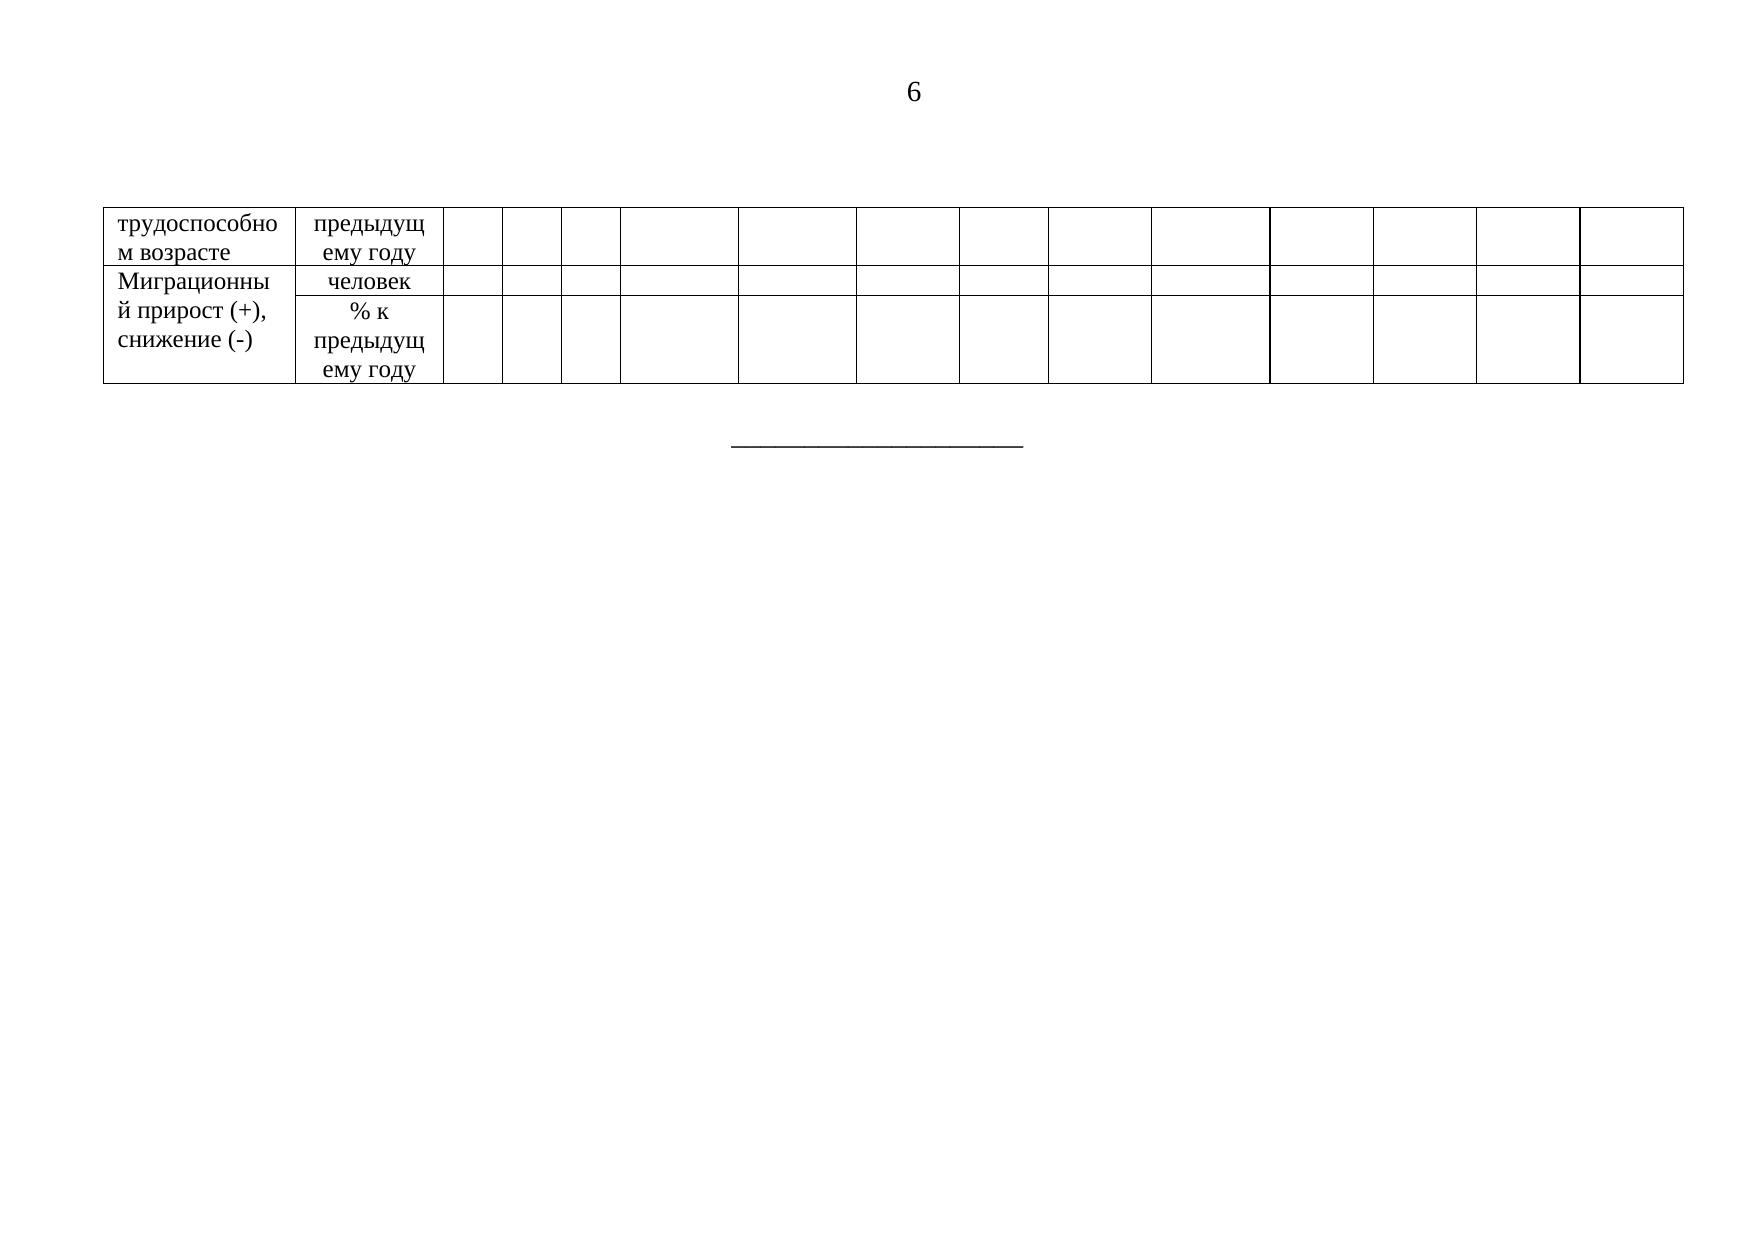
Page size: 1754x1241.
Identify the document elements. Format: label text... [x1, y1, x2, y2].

table_cell [1152, 266, 1269, 295]
table_cell [444, 208, 502, 265]
table_cell [562, 208, 620, 265]
table_cell [503, 296, 561, 382]
table_cell [739, 208, 856, 265]
table_cell [1581, 296, 1683, 382]
table_cell [562, 296, 620, 382]
table_cell [739, 296, 856, 382]
table_cell [739, 266, 856, 295]
table_cell [1152, 208, 1269, 265]
table_cell человек [296, 266, 443, 295]
table_cell [1271, 266, 1373, 295]
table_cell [296, 208, 443, 265]
table_cell [562, 266, 620, 295]
table_cell [960, 208, 1048, 265]
table_cell [1581, 266, 1683, 295]
table_cell Миграционный прирост (+), снижение (-) [104, 266, 295, 382]
table_cell [621, 296, 738, 382]
table_cell [1049, 266, 1151, 295]
table_cell [444, 296, 502, 382]
text ____________________ [118, 417, 1636, 451]
table_cell [621, 208, 738, 265]
table_cell [1581, 208, 1683, 265]
table_cell [1374, 208, 1476, 265]
table_cell [1374, 296, 1476, 382]
table_cell [1049, 208, 1151, 265]
table_cell [621, 266, 738, 295]
table_cell [857, 208, 959, 265]
table_cell [1477, 266, 1579, 295]
table_cell % к предыдущему году [296, 296, 443, 382]
table_cell [960, 266, 1048, 295]
table_cell [1477, 208, 1579, 265]
table_cell [1271, 208, 1373, 265]
table_cell [1271, 296, 1373, 382]
table_cell [1152, 296, 1269, 382]
table_cell [503, 208, 561, 265]
table_cell [960, 296, 1048, 382]
table_cell [857, 266, 959, 295]
table_cell [857, 296, 959, 382]
table_cell [444, 266, 502, 295]
table_cell [1374, 266, 1476, 295]
table_cell [1477, 296, 1579, 382]
table_cell [503, 266, 561, 295]
table_cell [1049, 296, 1151, 382]
